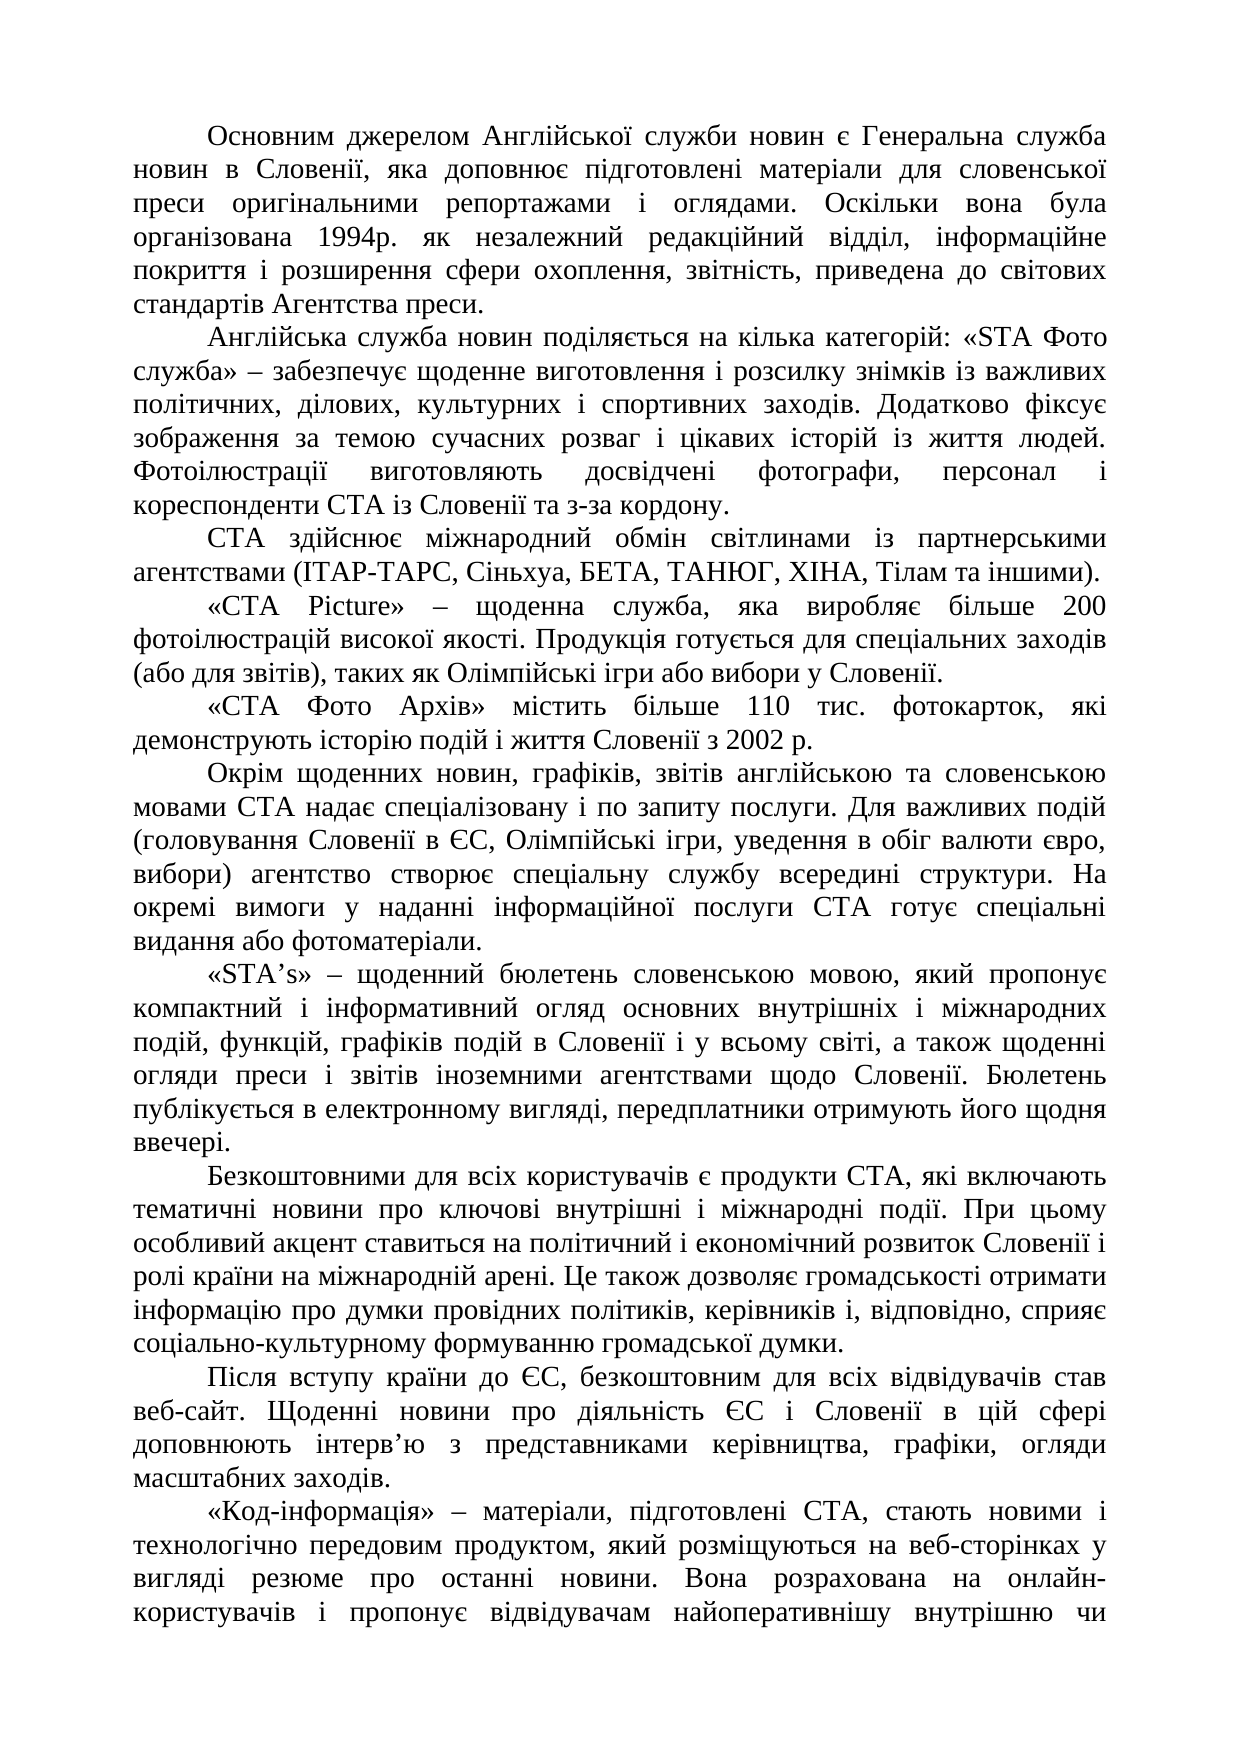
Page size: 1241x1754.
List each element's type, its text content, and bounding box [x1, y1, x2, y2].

text Безкоштовними для всіх користувачів є продукти СТА, які включають тематичні новини про ключові внутрішні і міжнародні події. При цьому особливий акцент ставиться на політичний і економічний розвиток Словенії і ролі країни на міжнародній арені. Це також дозволяє громадськості отримати інформацію про думки провідних політиків, керівників і, відповідно, сприяє соціально-культурному формуванню громадської думки. [133, 1158, 1107, 1359]
text Після вступу країни до ЄС, безкоштовним для всіх відвідувачів став веб-сайт. Щоденні новини про діяльність ЄС і Словенії в цій сфері доповнюють інтерв’ю з представниками керівництва, графіки, огляди масштабних заходів. [133, 1359, 1107, 1493]
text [133, 1493, 1107, 1627]
text Англійська служба новин поділяється на кілька категорій: «STA Фото служба» – забезпечує щоденне виготовлення і розсилку знімків із важливих політичних, ділових, культурних і спортивних заходів. Додатково фіксує зображення за темою сучасних розваг і цікавих історій із життя людей. Фотоілюстрації виготовляють досвідчені фотографи, персонал і кореспонденти СТА із Словенії та з-за кордону. [133, 319, 1107, 521]
text «STA’s» – щоденний бюлетень словенською мовою, який пропонує компактний і інформативний огляд основних внутрішніх і міжнародних подій, функцій, графіків подій в Словенії і у всьому світі, а також щоденні огляди преси і звітів іноземними агентствами щодо Словенії. Бюлетень публікується в електронному вигляді, передплатники отримують його щодня ввечері. [133, 957, 1107, 1158]
text «СТА Фото Архів» містить більше 110 тис. фотокарток, які демонструють історію подій і життя Словенії з 2002 р. [133, 688, 1107, 755]
text «СТА Picture» – щоденна служба, яка виробляє більше 200 фотоілюстрацій високої якості. Продукція готується для спеціальних заходів (або для звітів), таких як Олімпійські ігри або вибори у Словенії. [133, 588, 1107, 688]
text СТА здійснює міжнародний обмін світлинами із партнерськими агентствами (ІТАР-ТАРС, Сіньхуа, БЕТА, ТАНЮГ, ХІНА, Тілам та іншими). [133, 521, 1107, 588]
text Окрім щоденних новин, графіків, звітів англійською та словенською мовами СТА надає спеціалізовану і по запиту послуги. Для важливих подій (головування Словенії в ЄС, Олімпійські ігри, уведення в обіг валюти євро, вибори) агентство створює спеціальну службу всередині структури. На окремі вимоги у наданні інформаційної послуги СТА готує спеціальні видання або фотоматеріали. [133, 755, 1107, 957]
text Основним джерелом Англійської служби новин є Генеральна служба новин в Словенії, яка доповнює підготовлені матеріали для словенської преси оригінальними репортажами і оглядами. Оскільки вона була організована 1994р. як незалежний редакційний відділ, інформаційне покриття і розширення сфери охоплення, звітність, приведена до світових стандартів Агентства преси. [133, 118, 1107, 319]
